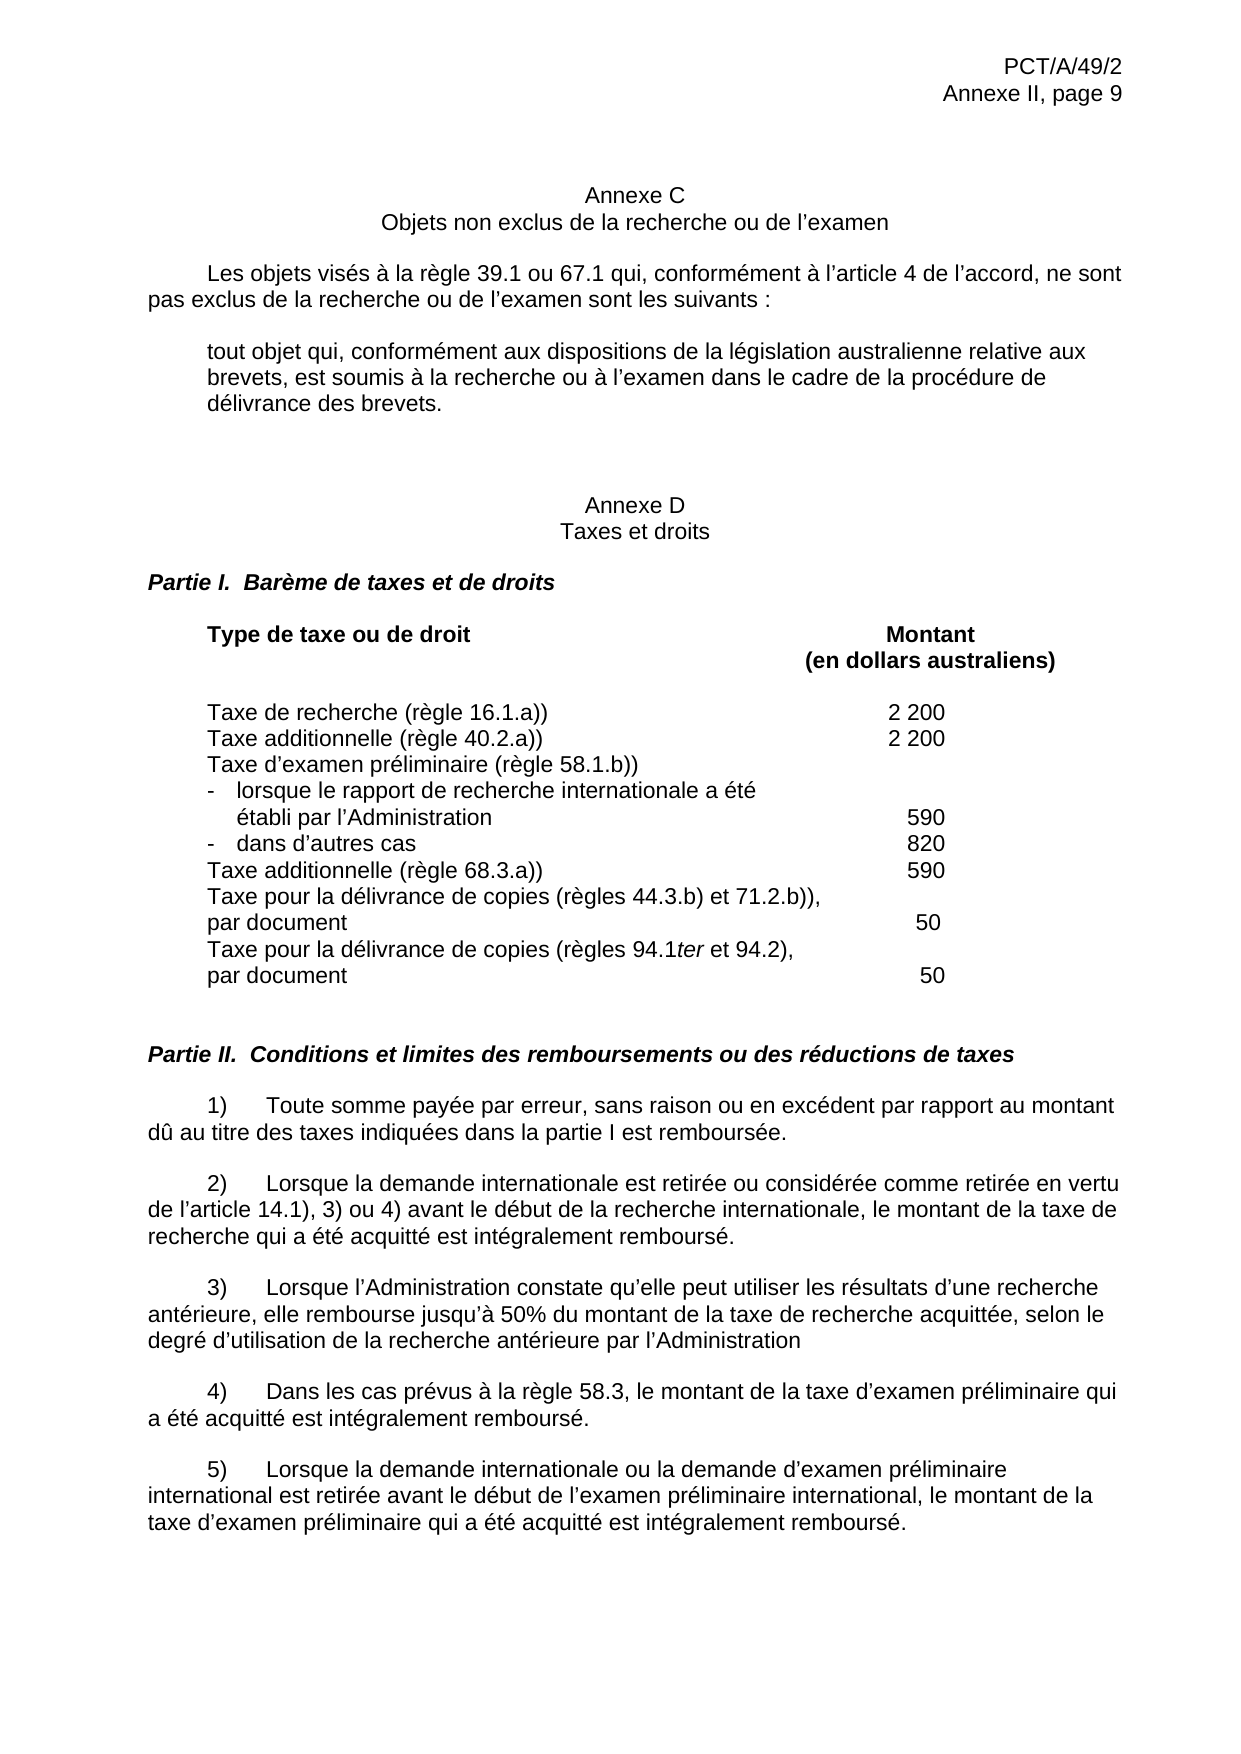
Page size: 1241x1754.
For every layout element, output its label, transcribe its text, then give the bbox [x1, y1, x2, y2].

list Taxe pour la délivrance de copies (règles 94.1ter et 94.2), [207, 936, 1122, 962]
subtitle Partie I. Barème de taxes et de droits [148, 569, 1122, 596]
list lorsque le rapport de recherche internationale a été établi par l’Administration 590 [207, 777, 1122, 830]
list Taxe pour la délivrance de copies (règles 44.3.b) et 71.2.b)), [207, 883, 1122, 909]
list par document 50 [207, 962, 1122, 988]
text 3) Lorsque l’Administration constate qu’elle peut utiliser les résultats d’une recherche antérieure, elle rembourse jusqu’à 50% du montant de la taxe de recherche acquittée, selon le degré d’utilisation de la recherche antérieure par l’Administration [148, 1274, 1122, 1353]
subtitle Annexe C Objets non exclus de la recherche ou de l’examen [148, 182, 1122, 235]
list par document 50 [207, 909, 1122, 936]
list Taxe de recherche (règle 16.1.a)) 2 200 [207, 698, 1122, 725]
subtitle Annexe D Taxes et droits [148, 492, 1122, 544]
text 4) Dans les cas prévus à la règle 58.3, le montant de la taxe d’examen préliminaire qui a été acquitté est intégralement remboursé. [148, 1378, 1122, 1431]
text 5) Lorsque la demande internationale ou la demande d’examen préliminaire international est retirée avant le début de l’examen préliminaire international, le montant de la taxe d’examen préliminaire qui a été acquitté est intégralement remboursé. [148, 1456, 1122, 1535]
list Taxe d’examen préliminaire (règle 58.1.b)) [207, 751, 1122, 777]
text 1) Toute somme payée par erreur, sans raison ou en excédent par rapport au montant dû au titre des taxes indiquées dans la partie I est remboursée. [148, 1092, 1122, 1145]
list Taxe additionnelle (règle 40.2.a)) 2 200 [207, 725, 1122, 751]
list Taxe additionnelle (règle 68.3.a)) 590 [207, 857, 1122, 883]
list dans d’autres cas 820 [207, 830, 1122, 857]
text Les objets visés à la règle 39.1 ou 67.1 qui, conformément à l’article 4 de l’accord, ne sont pas exclus de la recherche ou de l’examen sont les suivants : [148, 260, 1122, 313]
text tout objet qui, conformément aux dispositions de la législation australienne relative aux brevets, est soumis à la recherche ou à l’examen dans le cadre de la procédure de délivrance des brevets. [207, 338, 1122, 417]
subtitle Type de taxe ou de droit Montant (en dollars australiens) [207, 621, 1122, 673]
subtitle Partie II. Conditions et limites des remboursements ou des réductions de taxes [148, 1041, 1122, 1067]
text 2) Lorsque la demande internationale est retirée ou considérée comme retirée en vertu de l’article 14.1), 3) ou 4) avant le début de la recherche internationale, le montant de la taxe de recherche qui a été acquitté est intégralement remboursé. [148, 1170, 1122, 1249]
